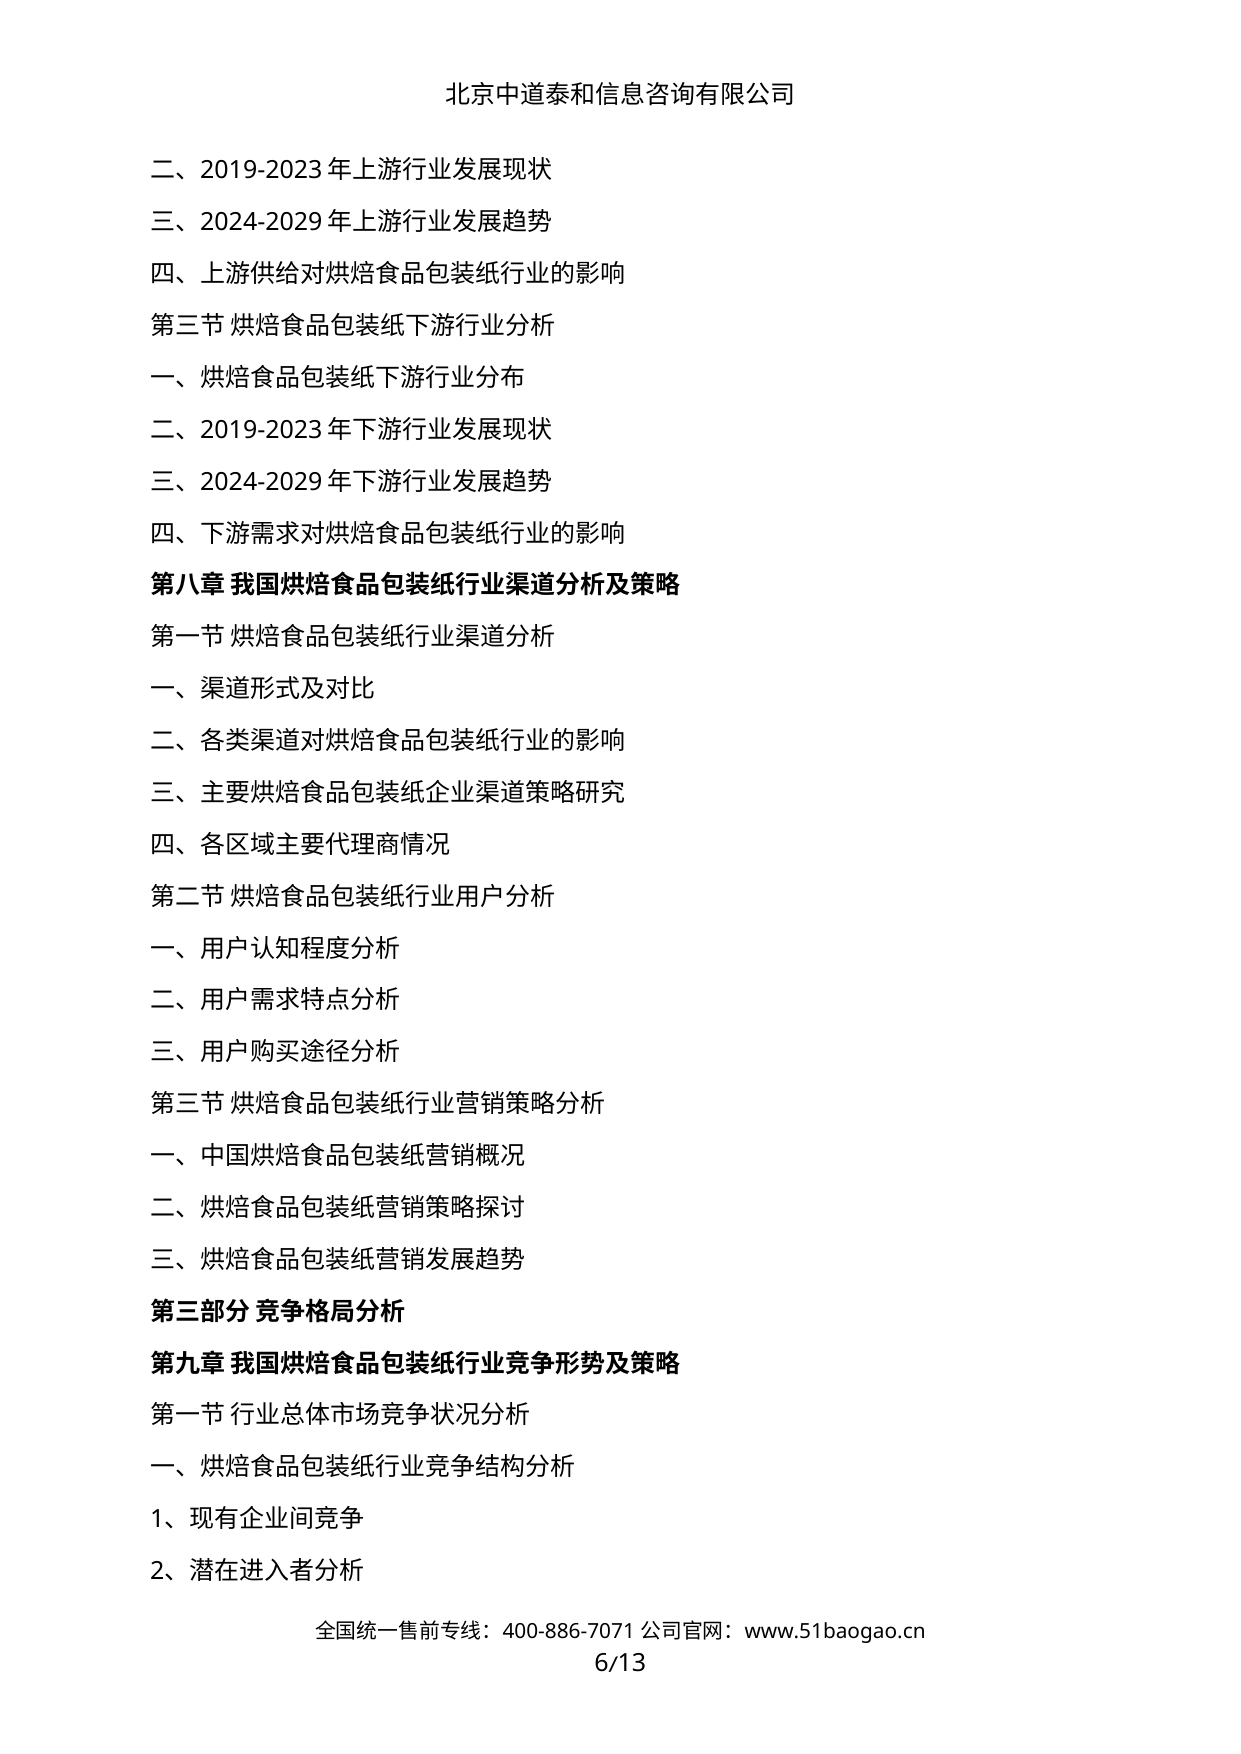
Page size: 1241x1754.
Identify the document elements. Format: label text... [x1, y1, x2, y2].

text 一、烘焙食品包装纸下游行业分布 [150, 357, 1090, 394]
text 二、烘焙食品包装纸营销策略探讨 [150, 1187, 1090, 1224]
text 三、烘焙食品包装纸营销发展趋势 [150, 1239, 1090, 1276]
text 第九章 我国烘焙食品包装纸行业竞争形势及策略 [150, 1343, 1090, 1379]
text 一、用户认知程度分析 [150, 928, 1090, 964]
text 一、渠道形式及对比 [150, 669, 1090, 705]
text 四、各区域主要代理商情况 [150, 824, 1090, 861]
text 第三节 烘焙食品包装纸行业营销策略分析 [150, 1084, 1090, 1120]
text 第三部分 竞争格局分析 [150, 1291, 1090, 1327]
text 一、烘焙食品包装纸行业竞争结构分析 [150, 1447, 1090, 1483]
text 二、各类渠道对烘焙食品包装纸行业的影响 [150, 721, 1090, 757]
text 二、2019-2023年上游行业发展现状 [150, 150, 1090, 186]
text 四、上游供给对烘焙食品包装纸行业的影响 [150, 254, 1090, 290]
text 三、主要烘焙食品包装纸企业渠道策略研究 [150, 772, 1090, 809]
text 第二节 烘焙食品包装纸行业用户分析 [150, 876, 1090, 912]
text 一、中国烘焙食品包装纸营销概况 [150, 1136, 1090, 1172]
text 三、2024-2029年下游行业发展趋势 [150, 461, 1090, 497]
text 二、2019-2023年下游行业发展现状 [150, 409, 1090, 446]
text 第一节 行业总体市场竞争状况分析 [150, 1395, 1090, 1431]
text 三、2024-2029年上游行业发展趋势 [150, 202, 1090, 238]
text 第三节 烘焙食品包装纸下游行业分析 [150, 306, 1090, 342]
text 第八章 我国烘焙食品包装纸行业渠道分析及策略 [150, 565, 1090, 601]
text 四、下游需求对烘焙食品包装纸行业的影响 [150, 513, 1090, 549]
text 三、用户购买途径分析 [150, 1032, 1090, 1068]
text 1、现有企业间竞争 [150, 1499, 1090, 1535]
text 2、潜在进入者分析 [150, 1551, 1090, 1587]
text 二、用户需求特点分析 [150, 980, 1090, 1016]
text 第一节 烘焙食品包装纸行业渠道分析 [150, 617, 1090, 653]
